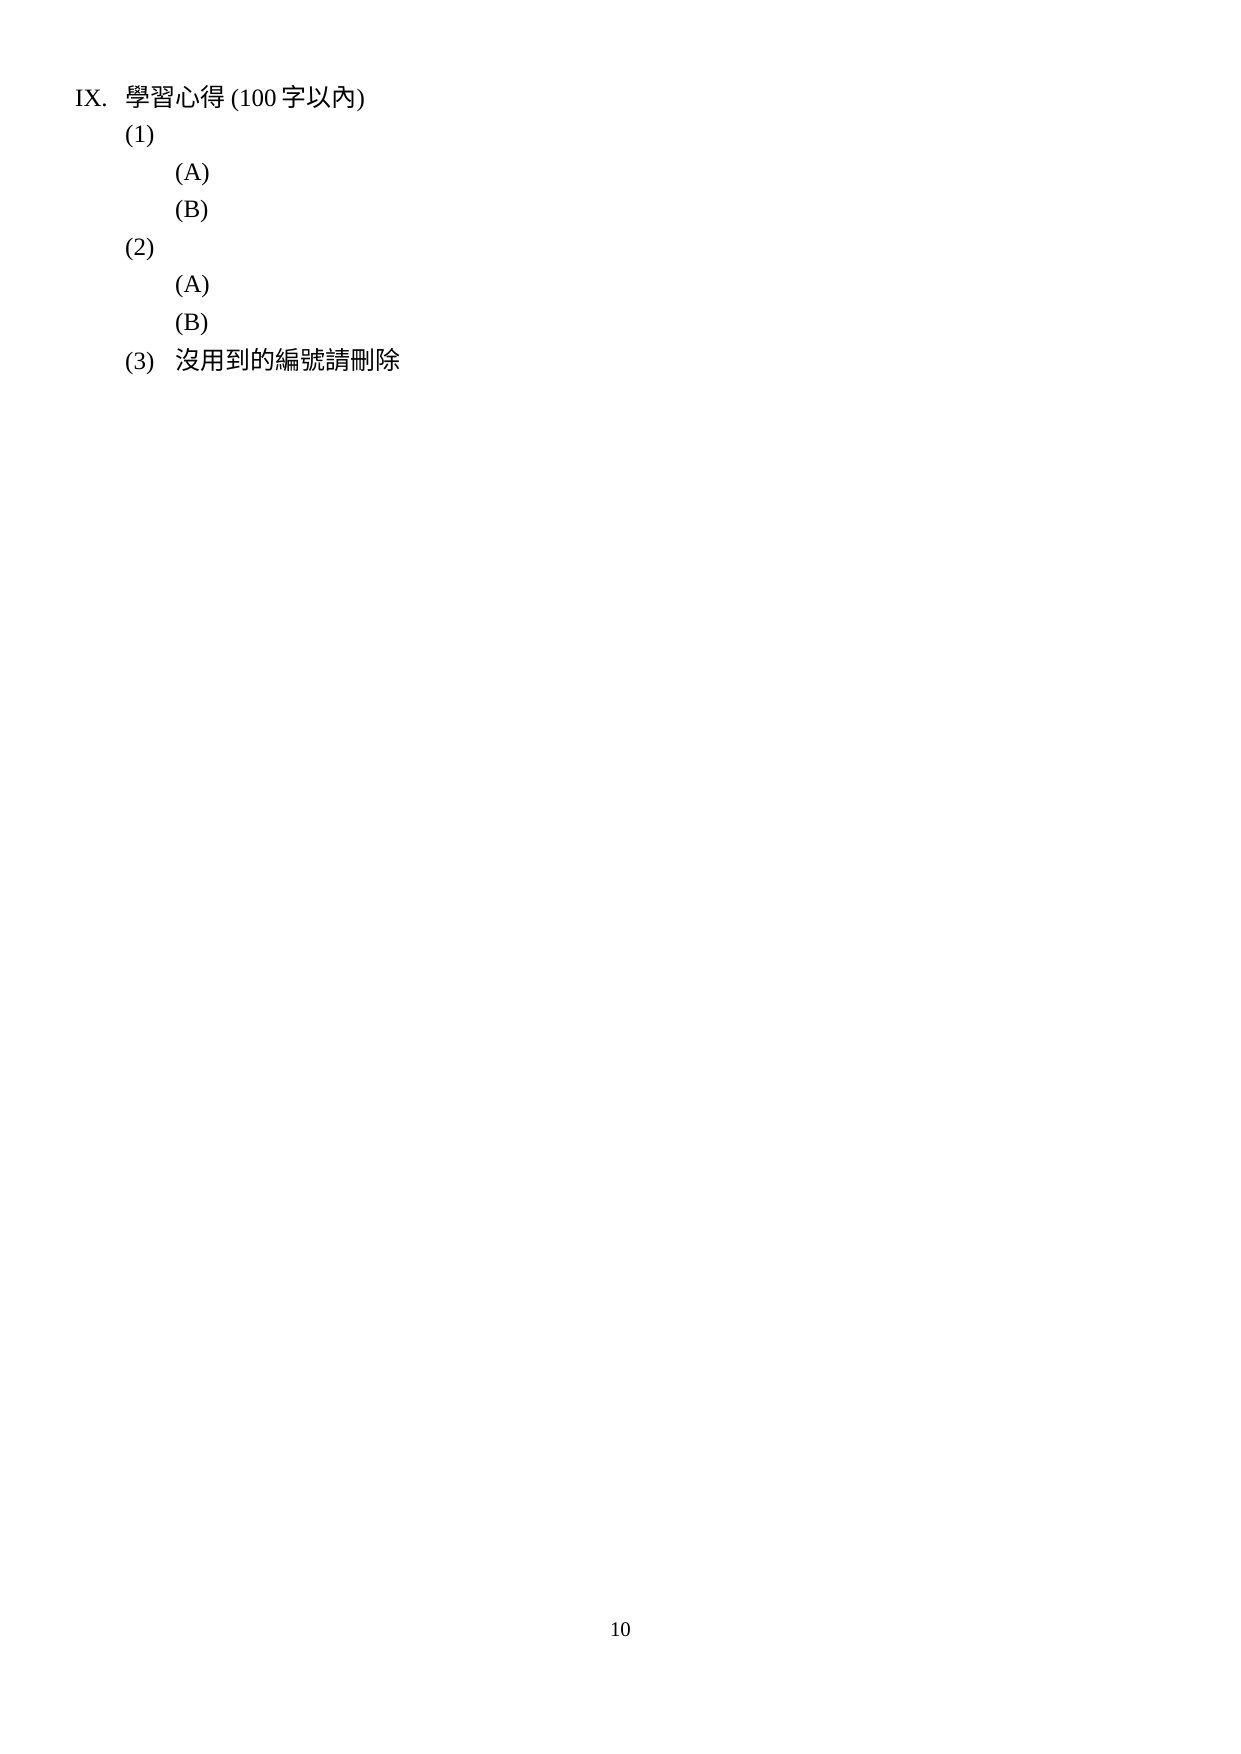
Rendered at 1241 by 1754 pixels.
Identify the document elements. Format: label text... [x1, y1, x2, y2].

list 學習心得 (100字以內) [75, 77, 1165, 115]
list 沒用到的編號請刪除 [125, 340, 1165, 377]
